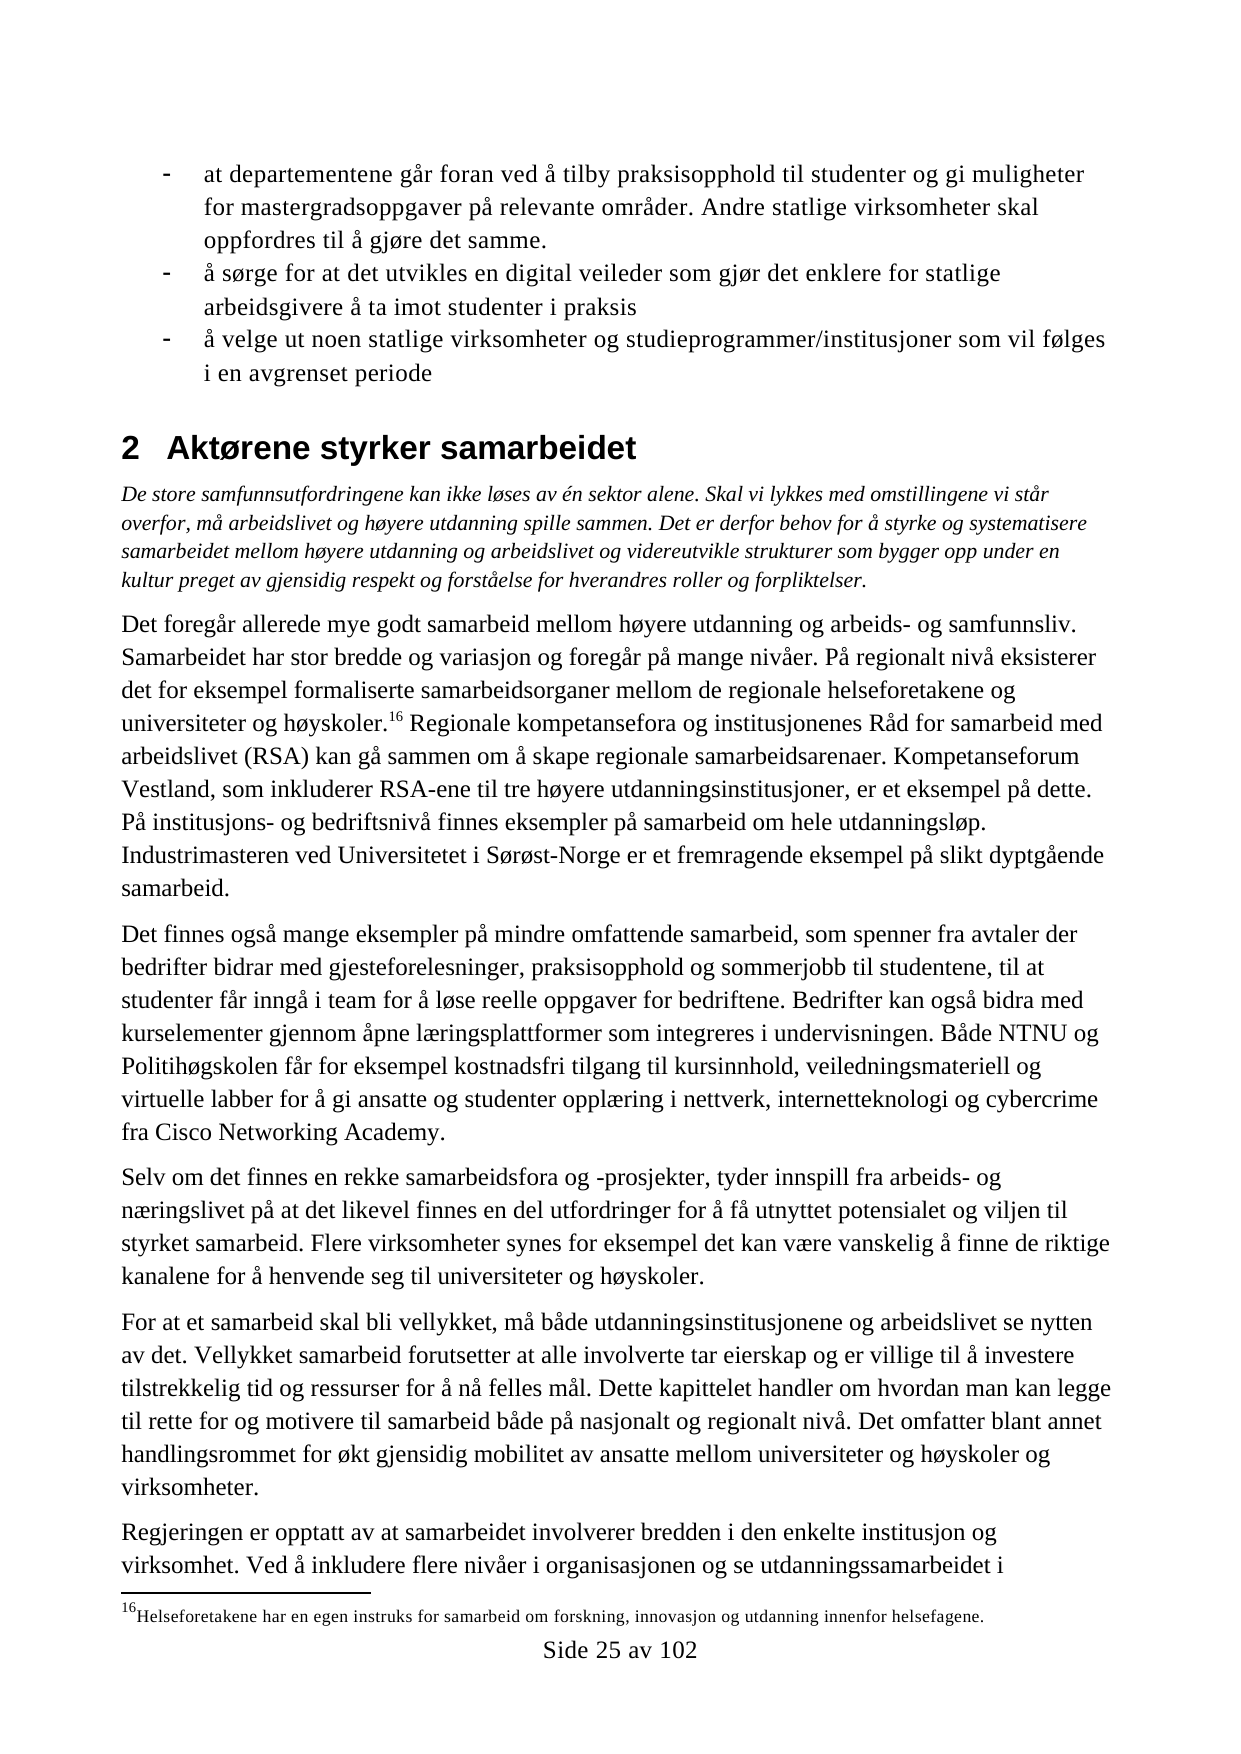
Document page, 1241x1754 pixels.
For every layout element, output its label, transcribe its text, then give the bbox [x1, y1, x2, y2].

list at departementene går foran ved å tilby praksisopphold til studenter og gi muligheter for mastergradsoppgaver på relevante områder. Andre statlige virksomheter skal oppfordres til å gjøre det samme. [162, 159, 1119, 254]
text Selv om det finnes en rekke samarbeidsfora og -prosjekter, tyder innspill fra arbeids- og næringslivet på at det likevel finnes en del utfordringer for å få utnyttet potensialet og viljen til styrket samarbeid. Flere virksomheter synes for eksempel det kan være vanskelig å finne de riktige kanalene for å henvende seg til universiteter og høyskoler. [121, 1162, 1119, 1290]
text For at et samarbeid skal bli vellykket, må både utdanningsinstitusjonene og arbeidslivet se nytten av det. Vellykket samarbeid forutsetter at alle involverte tar eierskap og er villige til å investere tilstrekkelig tid og ressurser for å nå felles mål. Dette kapittelet handler om hvordan man kan legge til rette for og motivere til samarbeid både på nasjonalt og regionalt nivå. Det omfatter blant annet handlingsrommet for økt gjensidig mobilitet av ansatte mellom universiteter og høyskoler og virksomheter. [121, 1307, 1119, 1501]
text Det foregår allerede mye godt samarbeid mellom høyere utdanning og arbeids- og samfunnsliv. Samarbeidet har stor bredde og variasjon og foregår på mange nivåer. På regionalt nivå eksisterer det for eksempel formaliserte samarbeidsorganer mellom de regionale helseforetakene og universiteter og høyskoler. Regionale kompetansefora og institusjonenes Råd for samarbeid med arbeidslivet (RSA) kan gå sammen om å skape regionale samarbeidsarenaer. Kompetanseforum Vestland, som inkluderer RSA-ene til tre høyere utdanningsinstitusjoner, er et eksempel på dette. På institusjons- og bedriftsnivå finnes eksempler på samarbeid om hele utdanningsløp. Industrimasteren ved Universitetet i Sørøst-Norge er et fremragende eksempel på slikt dyptgående samarbeid. [121, 609, 1119, 902]
text Det finnes også mange eksempler på mindre omfattende samarbeid, som spenner fra avtaler der bedrifter bidrar med gjesteforelesninger, praksisopphold og sommerjobb til studentene, til at studenter får inngå i team for å løse reelle oppgaver for bedriftene. Bedrifter kan også bidra med kurselementer gjennom åpne læringsplattformer som integreres i undervisningen. Både NTNU og Politihøgskolen får for eksempel kostnadsfri tilgang til kursinnhold, veiledningsmateriell og virtuelle labber for å gi ansatte og studenter opplæring i nettverk, internetteknologi og cybercrime fra Cisco Networking Academy. [121, 919, 1119, 1146]
list å sørge for at det utvikles en digital veileder som gjør det enklere for statlige arbeidsgivere å ta imot studenter i praksis [162, 258, 1119, 320]
text De store samfunnsutfordringene kan ikke løses av én sektor alene. Skal vi lykkes med omstillingene vi står overfor, må arbeidslivet og høyere utdanning spille sammen. Det er derfor behov for å styrke og systematisere samarbeidet mellom høyere utdanning og arbeidslivet og videreutvikle strukturer som bygger opp under en kultur preget av gjensidig respekt og forståelse for hverandres roller og forpliktelser. [121, 481, 1119, 593]
subtitle Aktørene styrker samarbeidet [121, 428, 1119, 467]
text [121, 1517, 1119, 1579]
list å velge ut noen statlige virksomheter og studieprogrammer/institusjoner som vil følges i en avgrenset periode [162, 324, 1119, 386]
